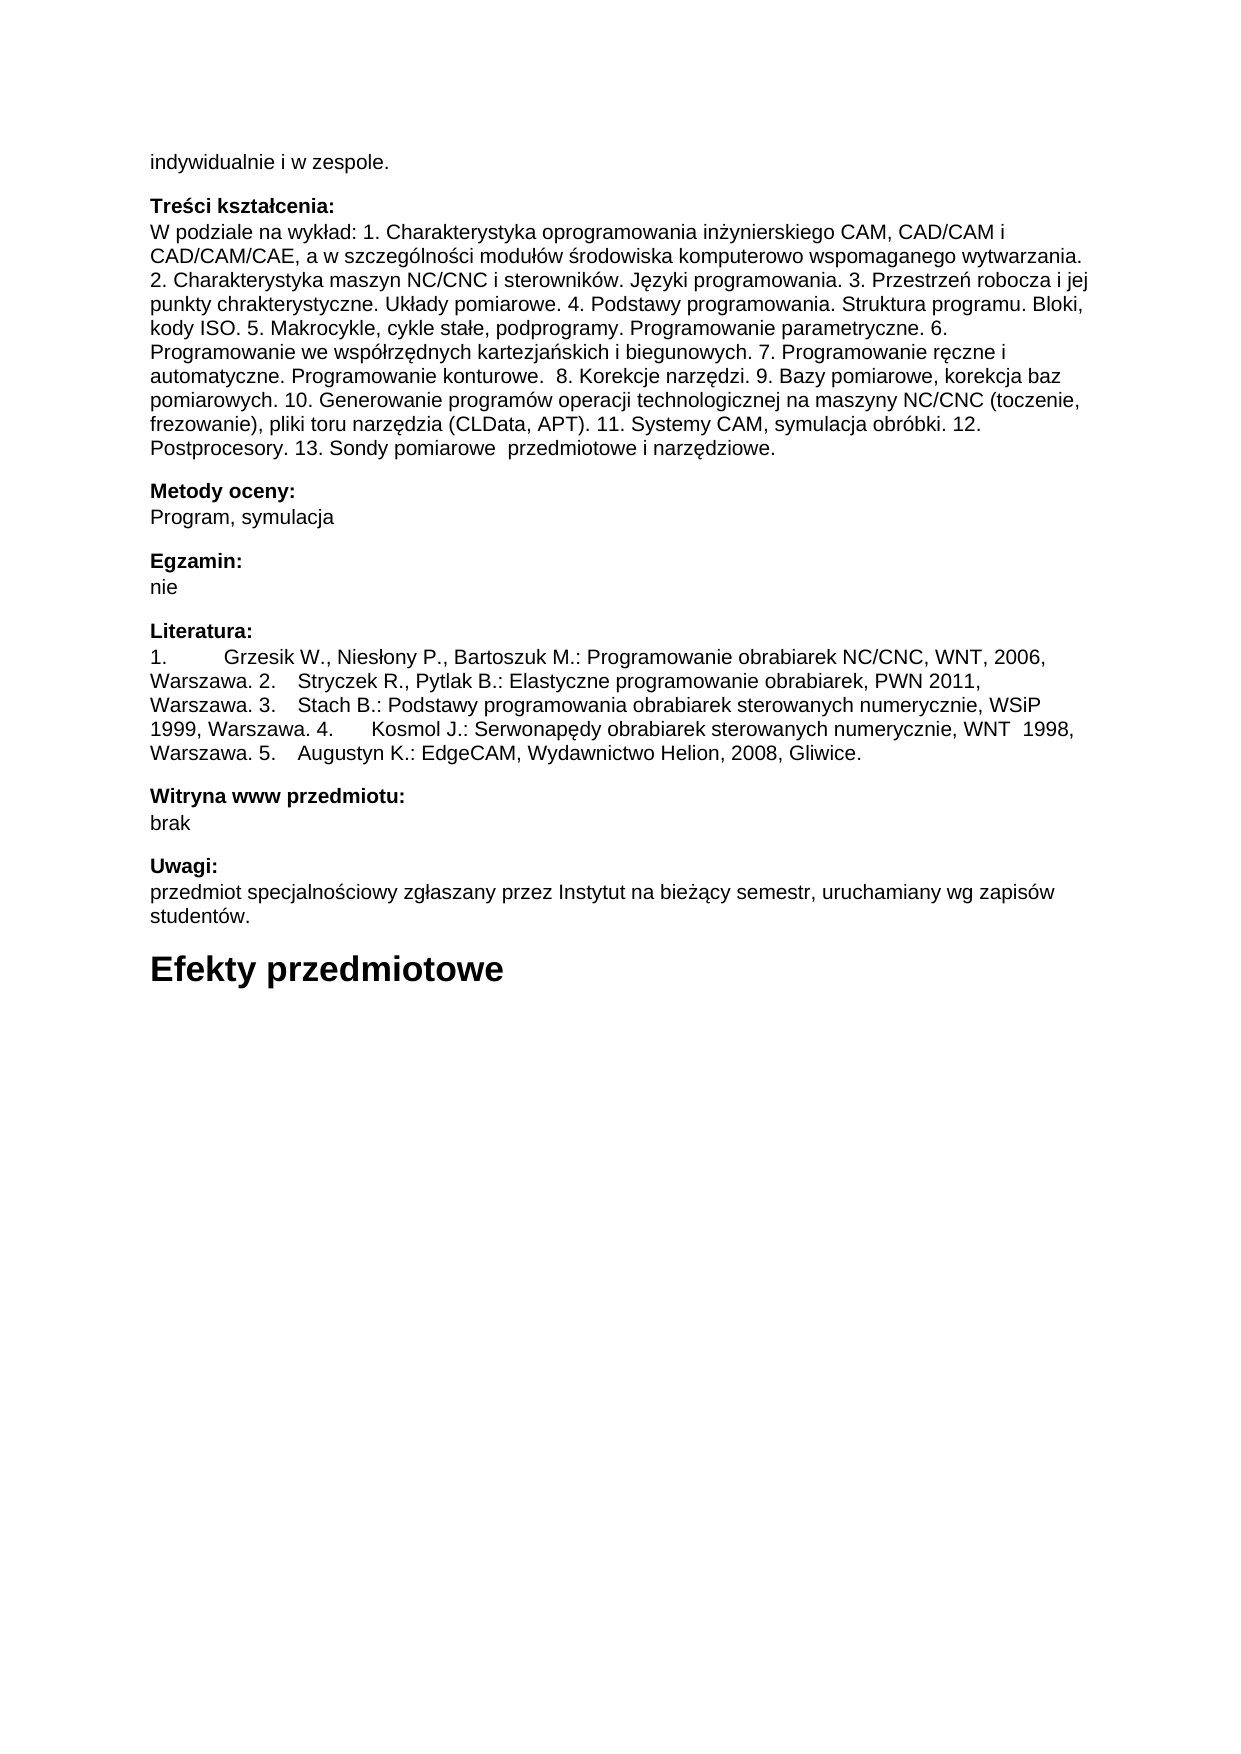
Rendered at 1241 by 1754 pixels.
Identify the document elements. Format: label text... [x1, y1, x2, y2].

text W podziale na wykład: 1. Charakterystyka oprogramowania inżynierskiego CAM, CAD/CAM i CAD/CAM/CAE, a w szczególności modułów środowiska komputerowo wspomaganego wytwarzania. 2. Charakterystyka maszyn NC/CNC i sterowników. Języki programowania. 3. Przestrzeń robocza i jej punkty chrakterystyczne. Układy pomiarowe. 4. Podstawy programowania. Struktura programu. Bloki, kody ISO. 5. Makrocykle, cykle stałe, podprogramy. Programowanie parametryczne. 6. Programowanie we współrzędnych kartezjańskich i biegunowych. 7. Programowanie ręczne i automatyczne. Programowanie konturowe. 8. Korekcje narzędzi. 9. Bazy pomiarowe, korekcja baz pomiarowych. 10. Generowanie programów operacji technologicznej na maszyny NC/CNC (toczenie, frezowanie), pliki toru narzędzia (CLData, APT). 11. Systemy CAM, symulacja obróbki. 12. Postprocesory. 13. Sondy pomiarowe przedmiotowe i narzędziowe. [150, 220, 1090, 459]
text 1. Grzesik W., Niesłony P., Bartoszuk M.: Programowanie obrabiarek NC/CNC, WNT, 2006, Warszawa. 2. Stryczek R., Pytlak B.: Elastyczne programowanie obrabiarek, PWN 2011, Warszawa. 3. Stach B.: Podstawy programowania obrabiarek sterowanych numerycznie, WSiP 1999, Warszawa. 4. Kosmol J.: Serwonapędy obrabiarek sterowanych numerycznie, WNT 1998, Warszawa. 5. Augustyn K.: EdgeCAM, Wydawnictwo Helion, 2008, Gliwice. [150, 645, 1090, 764]
text Treści kształcenia: [150, 194, 1090, 218]
text Literatura: [150, 619, 1090, 643]
text brak [150, 810, 1090, 834]
text Metody oceny: [150, 479, 1090, 503]
text Witryna www przedmiotu: [150, 784, 1090, 808]
text przedmiot specjalnościowy zgłaszany przez Instytut na bieżący semestr, uruchamiany wg zapisów studentów. [150, 880, 1090, 928]
text Program, symulacja [150, 505, 1090, 529]
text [150, 150, 1090, 174]
subtitle Efekty przedmiotowe [150, 948, 1090, 989]
text nie [150, 575, 1090, 599]
text Uwagi: [150, 854, 1090, 878]
text Egzamin: [150, 549, 1090, 573]
